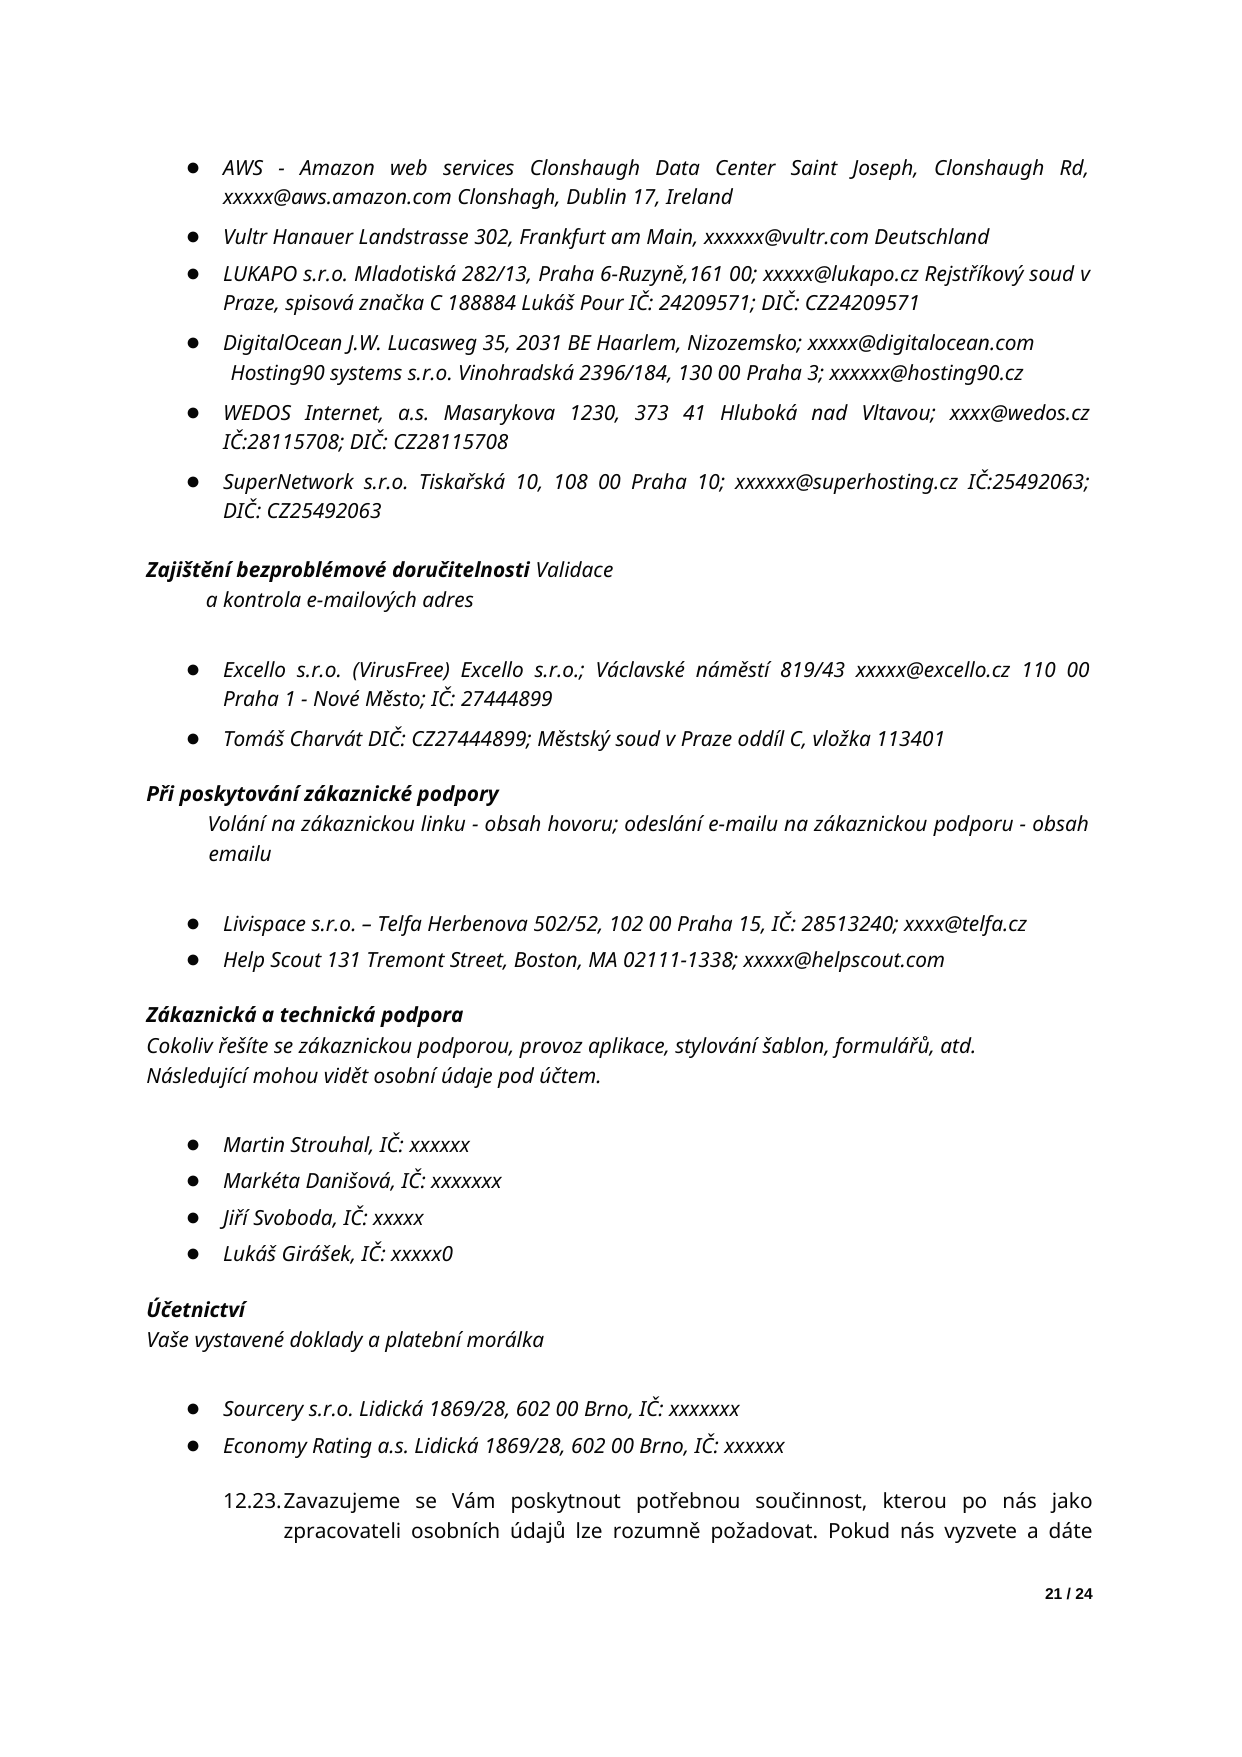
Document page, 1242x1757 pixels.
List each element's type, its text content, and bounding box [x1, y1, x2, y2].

subtitle Zajištění bezproblémové doručitelnosti Validace a kontrola e-mailových adres [146, 555, 625, 613]
text Následující mohou vidět osobní údaje pod účtem. [146, 1061, 1093, 1089]
subtitle Při poskytování zákaznické podpory [146, 779, 1093, 808]
list Sourcery s.r.o. Lidická 1869/28, 602 00 Brno, IČ: xxxxxxx [185, 1393, 1093, 1423]
list LUKAPO s.r.o. Mladotiská 282/13, Praha 6-Ruzyně,161 00; xxxxx@lukapo.cz Rejstříkový soud v Praze, spisová značka C 188884 Lukáš Pour IČ: 24209571; DIČ: CZ24209571 [185, 257, 1093, 317]
list Vultr Hanauer Landstrasse 302, Frankfurt am Main, xxxxxx@vultr.com Deutschland [185, 221, 1093, 251]
text Cokoliv řešíte se zákaznickou podporou, provoz aplikace, stylování šablon, formulářů, atd. [146, 1031, 1093, 1059]
list AWS - Amazon web services Clonshaugh Data Center Saint Joseph, Clonshaugh Rd, xxxxx@aws.amazon.com Clonshagh, Dublin 17, Ireland [185, 152, 1093, 211]
text Vaše vystavené doklady a platební morálka [146, 1325, 1093, 1354]
list DigitalOcean J.W. Lucasweg 35, 2031 BE Haarlem, Nizozemsko; xxxxx@digitalocean.com [185, 327, 1093, 356]
list Livispace s.r.o. – Telfa Herbenova 502/52, 102 00 Praha 15, IČ: 28513240; xxxx@telfa.cz [185, 907, 1093, 937]
list Martin Strouhal, IČ: xxxxxx [185, 1129, 1093, 1159]
subtitle Účetnictví [146, 1295, 1093, 1323]
list Economy Rating a.s. Lidická 1869/28, 602 00 Brno, IČ: xxxxxx [185, 1430, 1093, 1459]
subtitle Zákaznická a technická podpora [146, 1001, 1093, 1029]
list Jiří Svoboda, IČ: xxxxx [185, 1202, 1093, 1231]
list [223, 1487, 1093, 1544]
list WEDOS Internet, a.s. Masarykova 1230, 373 41 Hluboká nad Vltavou; xxxx@wedos.cz IČ:28115708; DIČ: CZ28115708 [185, 397, 1093, 456]
list Excello s.r.o. (VirusFree) Excello s.r.o.; Václavské náměstí 819/43 xxxxx@excello.cz 110 00 Praha 1 - Nové Město; IČ: 27444899 [185, 653, 1093, 713]
list Help Scout 131 Tremont Street, Boston, MA 02111-1338; xxxxx@helpscout.com [185, 944, 1093, 974]
list Tomáš Charvát DIČ: CZ27444899; Městský soud v Praze oddíl C, vložka 113401 [185, 723, 1093, 752]
list SuperNetwork s.r.o. Tiskařská 10, 108 00 Praha 10; xxxxxx@superhosting.cz IČ:25492063; DIČ: CZ25492063 [185, 466, 1093, 525]
list Lukáš Girášek, IČ: xxxxx0 [185, 1238, 1093, 1268]
list Markéta Danišová, IČ: xxxxxxx [185, 1166, 1093, 1195]
text Hosting90 systems s.r.o. Vinohradská 2396/184, 130 00 Praha 3; xxxxxx@hosting90.cz [161, 358, 1093, 386]
text Volání na zákaznickou linku - obsah hovoru; odeslání e-mailu na zákaznickou podporu - obsah emailu [207, 809, 1093, 867]
